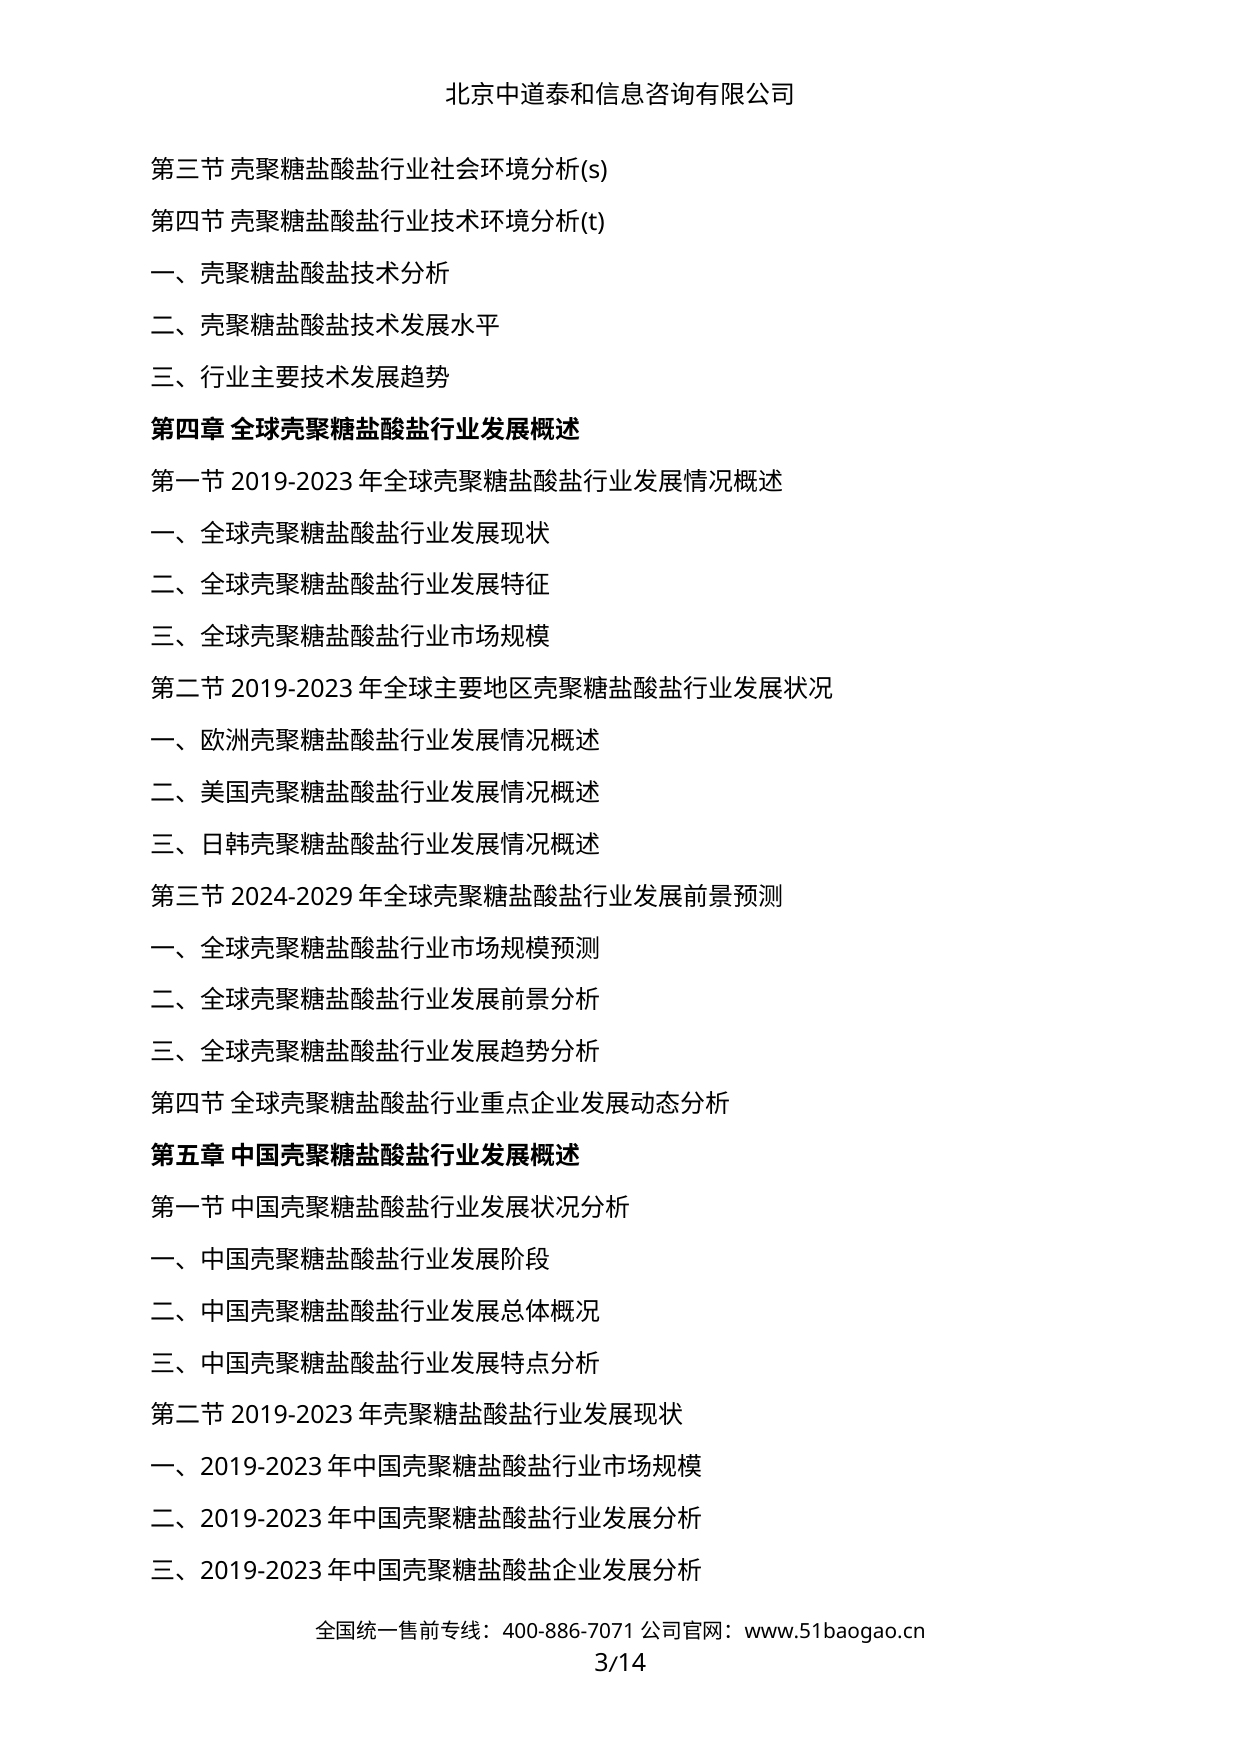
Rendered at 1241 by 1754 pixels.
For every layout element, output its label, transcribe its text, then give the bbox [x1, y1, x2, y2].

text 二、壳聚糖盐酸盐技术发展水平 [150, 306, 1090, 342]
text 第五章 中国壳聚糖盐酸盐行业发展概述 [150, 1136, 1090, 1172]
text 第一节 中国壳聚糖盐酸盐行业发展状况分析 [150, 1187, 1090, 1224]
text 第四节 壳聚糖盐酸盐行业技术环境分析(t) [150, 202, 1090, 238]
text 三、全球壳聚糖盐酸盐行业发展趋势分析 [150, 1032, 1090, 1068]
text 二、全球壳聚糖盐酸盐行业发展前景分析 [150, 980, 1090, 1016]
text 一、中国壳聚糖盐酸盐行业发展阶段 [150, 1239, 1090, 1276]
text 第四章 全球壳聚糖盐酸盐行业发展概述 [150, 409, 1090, 446]
text 第一节 2019-2023年全球壳聚糖盐酸盐行业发展情况概述 [150, 461, 1090, 497]
text 一、欧洲壳聚糖盐酸盐行业发展情况概述 [150, 721, 1090, 757]
text 第三节 2024-2029年全球壳聚糖盐酸盐行业发展前景预测 [150, 876, 1090, 912]
text 一、壳聚糖盐酸盐技术分析 [150, 254, 1090, 290]
text 一、全球壳聚糖盐酸盐行业市场规模预测 [150, 928, 1090, 964]
text 一、全球壳聚糖盐酸盐行业发展现状 [150, 513, 1090, 549]
text 一、2019-2023年中国壳聚糖盐酸盐行业市场规模 [150, 1447, 1090, 1483]
text 三、中国壳聚糖盐酸盐行业发展特点分析 [150, 1343, 1090, 1379]
text 第四节 全球壳聚糖盐酸盐行业重点企业发展动态分析 [150, 1084, 1090, 1120]
text 二、全球壳聚糖盐酸盐行业发展特征 [150, 565, 1090, 601]
text 二、美国壳聚糖盐酸盐行业发展情况概述 [150, 772, 1090, 809]
text 三、2019-2023年中国壳聚糖盐酸盐企业发展分析 [150, 1551, 1090, 1587]
text 二、2019-2023年中国壳聚糖盐酸盐行业发展分析 [150, 1499, 1090, 1535]
text 三、全球壳聚糖盐酸盐行业市场规模 [150, 617, 1090, 653]
text 三、行业主要技术发展趋势 [150, 357, 1090, 394]
text 第二节 2019-2023年全球主要地区壳聚糖盐酸盐行业发展状况 [150, 669, 1090, 705]
text 二、中国壳聚糖盐酸盐行业发展总体概况 [150, 1291, 1090, 1327]
text 第三节 壳聚糖盐酸盐行业社会环境分析(s) [150, 150, 1090, 186]
text 第二节 2019-2023年壳聚糖盐酸盐行业发展现状 [150, 1395, 1090, 1431]
text 三、日韩壳聚糖盐酸盐行业发展情况概述 [150, 824, 1090, 861]
